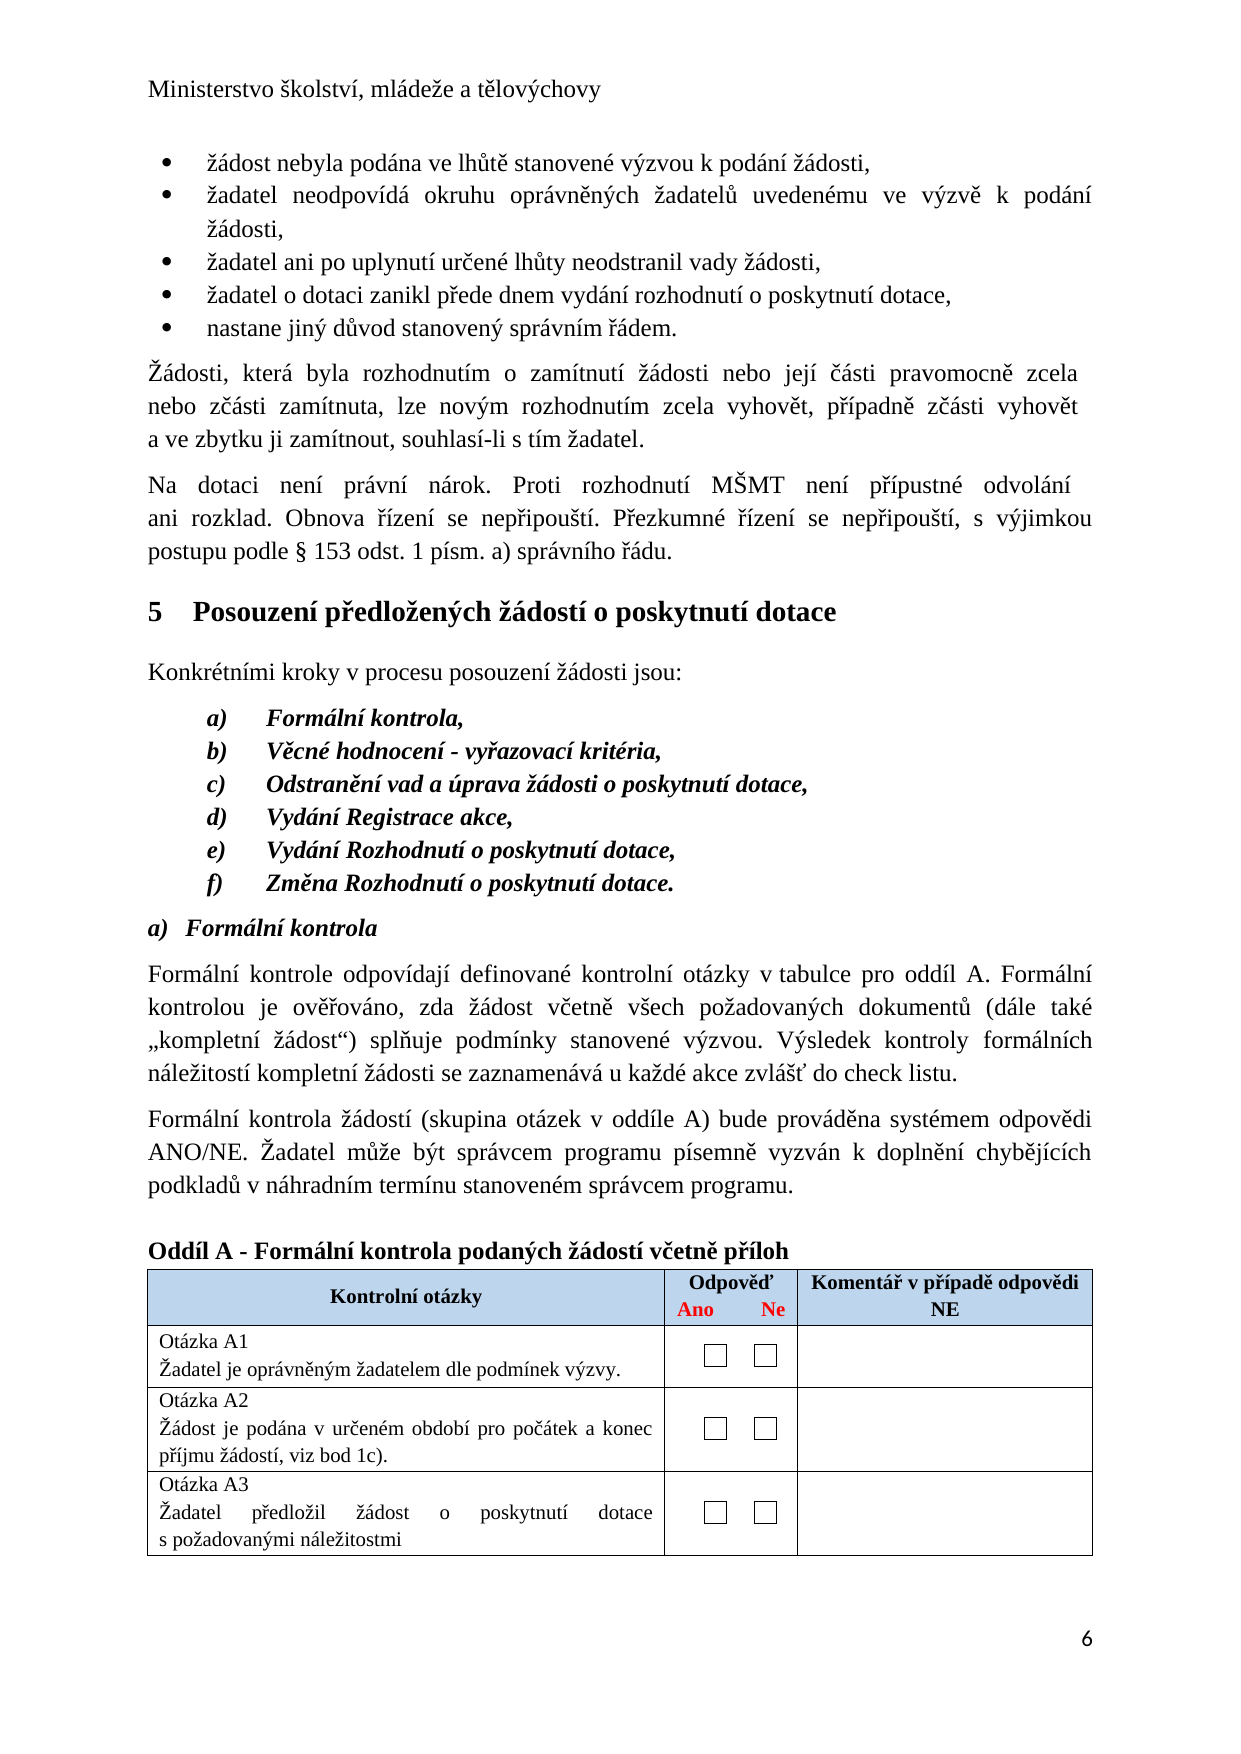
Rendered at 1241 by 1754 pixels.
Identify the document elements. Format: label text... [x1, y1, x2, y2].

table_cell Otázka A3 Žadatel předložil žádost o poskytnutí dotace s požadovanými náležitostmi [148, 1472, 664, 1555]
table_header Kontrolní otázky [148, 1270, 664, 1325]
list žadatel ani po uplynutí určené lhůty neodstranil vady žádosti, [162, 247, 1093, 275]
list Formální kontrola [148, 913, 1093, 942]
table_header Komentář v případě odpovědi NE [798, 1270, 1092, 1325]
text Oddíl A - Formální kontrola podaných žádostí včetně příloh [148, 1236, 1093, 1264]
list Vydání Registrace akce, [207, 802, 1093, 831]
table_cell [798, 1326, 1092, 1387]
list Změna Rozhodnutí o poskytnutí dotace. [207, 868, 1093, 897]
list Formální kontrola, [207, 703, 1093, 732]
table_cell [665, 1472, 797, 1555]
table_header Odpověď Ano Ne [665, 1270, 797, 1325]
list Věcné hodnocení - vyřazovací kritéria, [207, 736, 1093, 765]
list nastane jiný důvod stanovený správním řádem. [162, 313, 1093, 341]
text Na dotaci není právní nárok. Proti rozhodnutí MŠMT není přípustné odvolání ani rozklad. Obnova řízení se nepřipouští. Přezkumné řízení se nepřipouští, s výjimkou postupu podle § 153 odst. 1 písm. a) správního řádu. [148, 470, 1093, 564]
text Žádosti, která byla rozhodnutím o zamítnutí žádosti nebo její části pravomocně zcela nebo zčásti zamítnuta, lze novým rozhodnutím zcela vyhovět, případně zčásti vyhovět a ve zbytku ji zamítnout, souhlasí-li s tím žadatel. [148, 358, 1093, 453]
text Formální kontrole odpovídají definované kontrolní otázky v tabulce pro oddíl A. Formální kontrolou je ověřováno, zda žádost včetně všech požadovaných dokumentů (dále také „kompletní žádost“) splňuje podmínky stanovené výzvou. Výsledek kontroly formálních náležitostí kompletní žádosti se zaznamenává u každé akce zvlášť do check listu. [148, 959, 1093, 1087]
table_cell [798, 1388, 1092, 1471]
subtitle Posouzení předložených žádostí o poskytnutí dotace [148, 594, 1093, 627]
list žadatel o dotaci zanikl přede dnem vydání rozhodnutí o poskytnutí dotace, [162, 280, 1093, 308]
list žadatel neodpovídá okruhu oprávněných žadatelů uvedenému ve výzvě k podání žádosti, [162, 181, 1093, 242]
text Konkrétními kroky v procesu posouzení žádosti jsou: [148, 657, 1093, 686]
text Formální kontrola žádostí (skupina otázek v oddíle A) bude prováděna systémem odpovědi ANO/NE. Žadatel může být správcem programu písemně vyzván k doplnění chybějících podkladů v náhradním termínu stanoveném správcem programu. [148, 1104, 1093, 1198]
table_cell Otázka A1 Žadatel je oprávněným žadatelem dle podmínek výzvy. [148, 1326, 664, 1387]
list Odstranění vad a úprava žádosti o poskytnutí dotace, [207, 769, 1093, 798]
table_cell [665, 1388, 797, 1471]
list Vydání Rozhodnutí o poskytnutí dotace, [207, 835, 1093, 864]
table_cell Otázka A2 Žádost je podána v určeném období pro počátek a konec příjmu žádostí, viz bod 1c). [148, 1388, 664, 1471]
list žádost nebyla podána ve lhůtě stanovené výzvou k podání žádosti, [162, 148, 1093, 176]
table_cell [798, 1472, 1092, 1555]
table_cell [665, 1326, 797, 1387]
